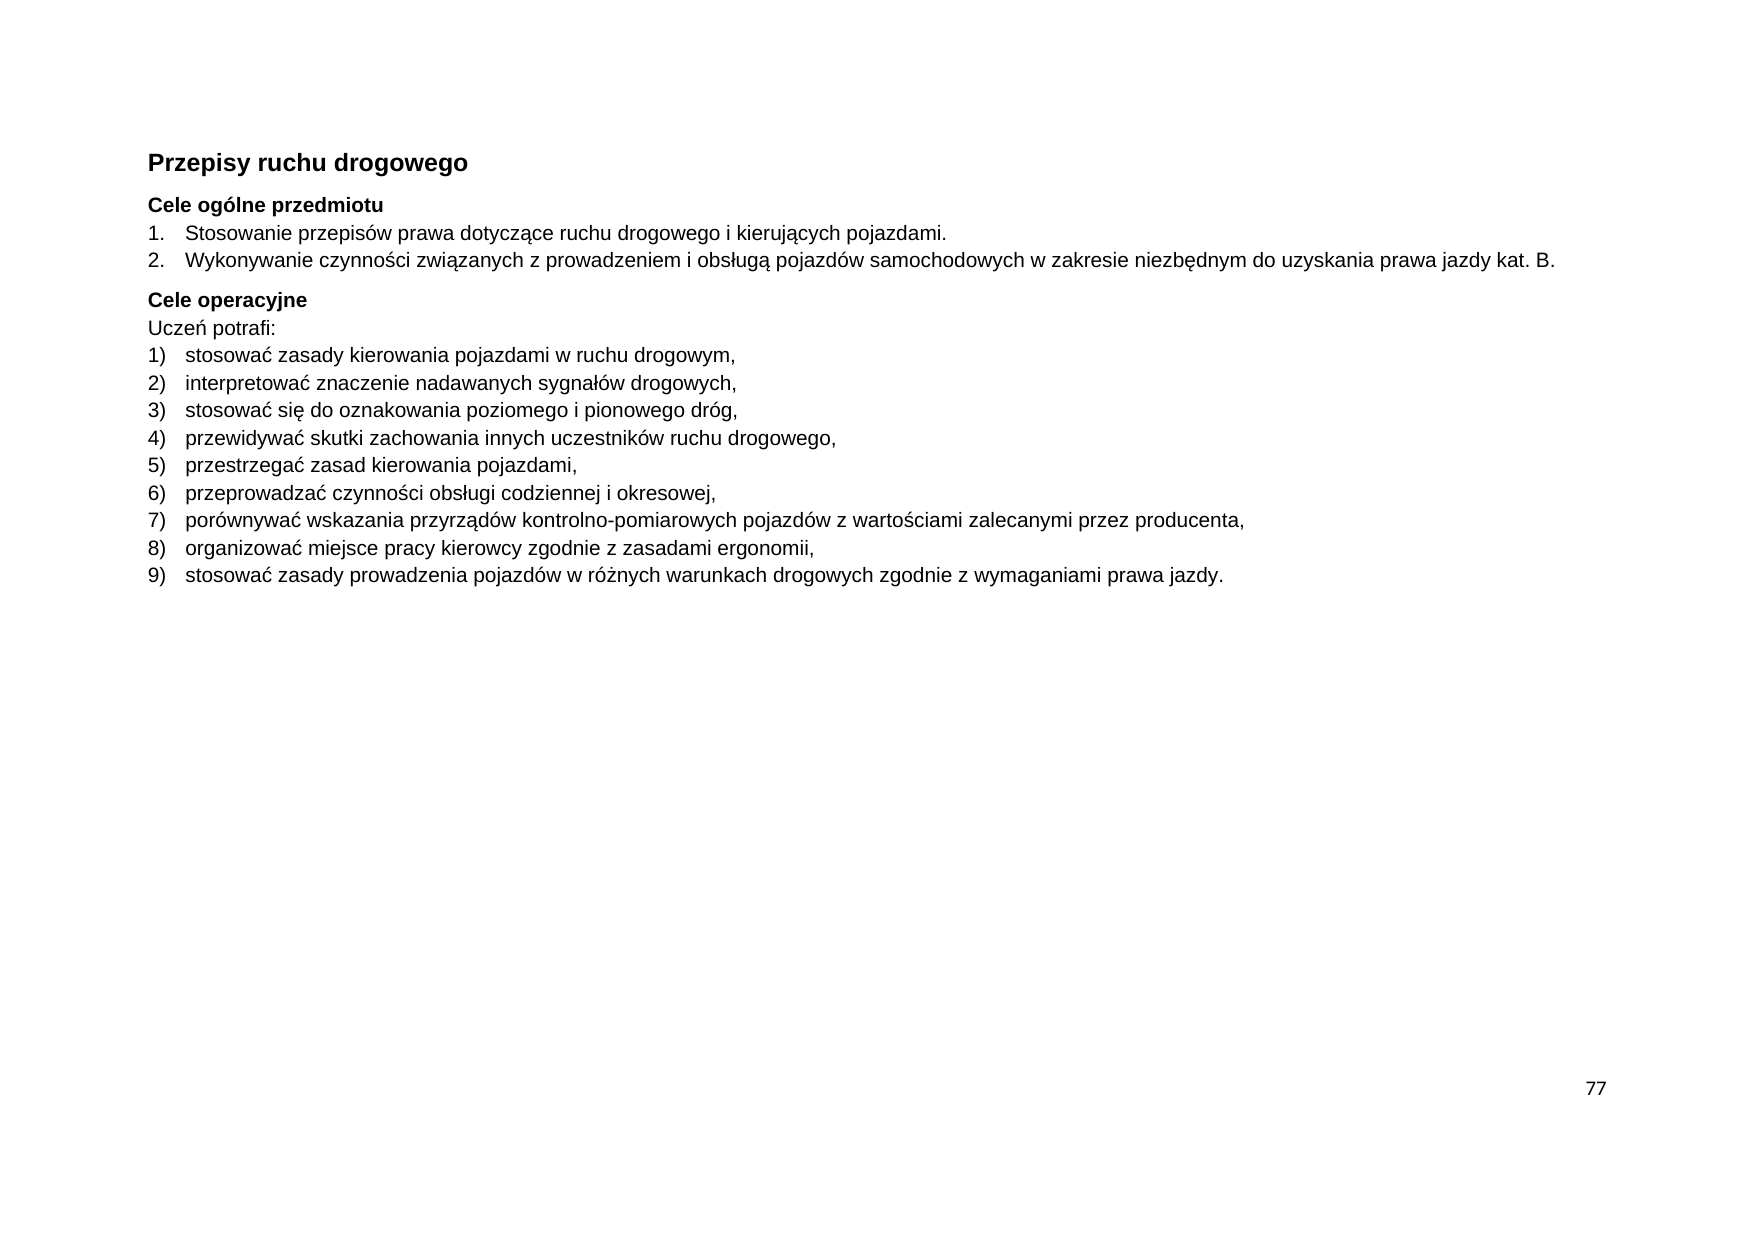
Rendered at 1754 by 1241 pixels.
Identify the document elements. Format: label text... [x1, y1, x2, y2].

list przeprowadzać czynności obsługi codziennej i okresowej, [148, 481, 1606, 504]
list stosować zasady kierowania pojazdami w ruchu drogowym, [148, 343, 1606, 367]
list interpretować znaczenie nadawanych sygnałów drogowych, [148, 371, 1606, 394]
list Stosowanie przepisów prawa dotyczące ruchu drogowego i kierujących pojazdami. [148, 221, 1606, 244]
list Wykonywanie czynności związanych z prowadzeniem i obsługą pojazdów samochodowych w zakresie niezbędnym do uzyskania prawa jazdy kat. B. [148, 248, 1606, 272]
list przewidywać skutki zachowania innych uczestników ruchu drogowego, [148, 426, 1606, 449]
subtitle Przepisy ruchu drogowego [148, 148, 1606, 176]
text Cele ogólne przedmiotu [148, 193, 1606, 217]
list przestrzegać zasad kierowania pojazdami, [148, 453, 1606, 477]
list porównywać wskazania przyrządów kontrolno-pomiarowych pojazdów z wartościami zalecanymi przez producenta, [148, 508, 1606, 532]
list stosować się do oznakowania poziomego i pionowego dróg, [148, 398, 1606, 422]
list stosować zasady prowadzenia pojazdów w różnych warunkach drogowych zgodnie z wymaganiami prawa jazdy. [148, 563, 1606, 587]
text Uczeń potrafi: [148, 316, 1606, 339]
text Cele operacyjne [148, 288, 1606, 312]
list organizować miejsce pracy kierowcy zgodnie z zasadami ergonomii, [148, 536, 1606, 559]
